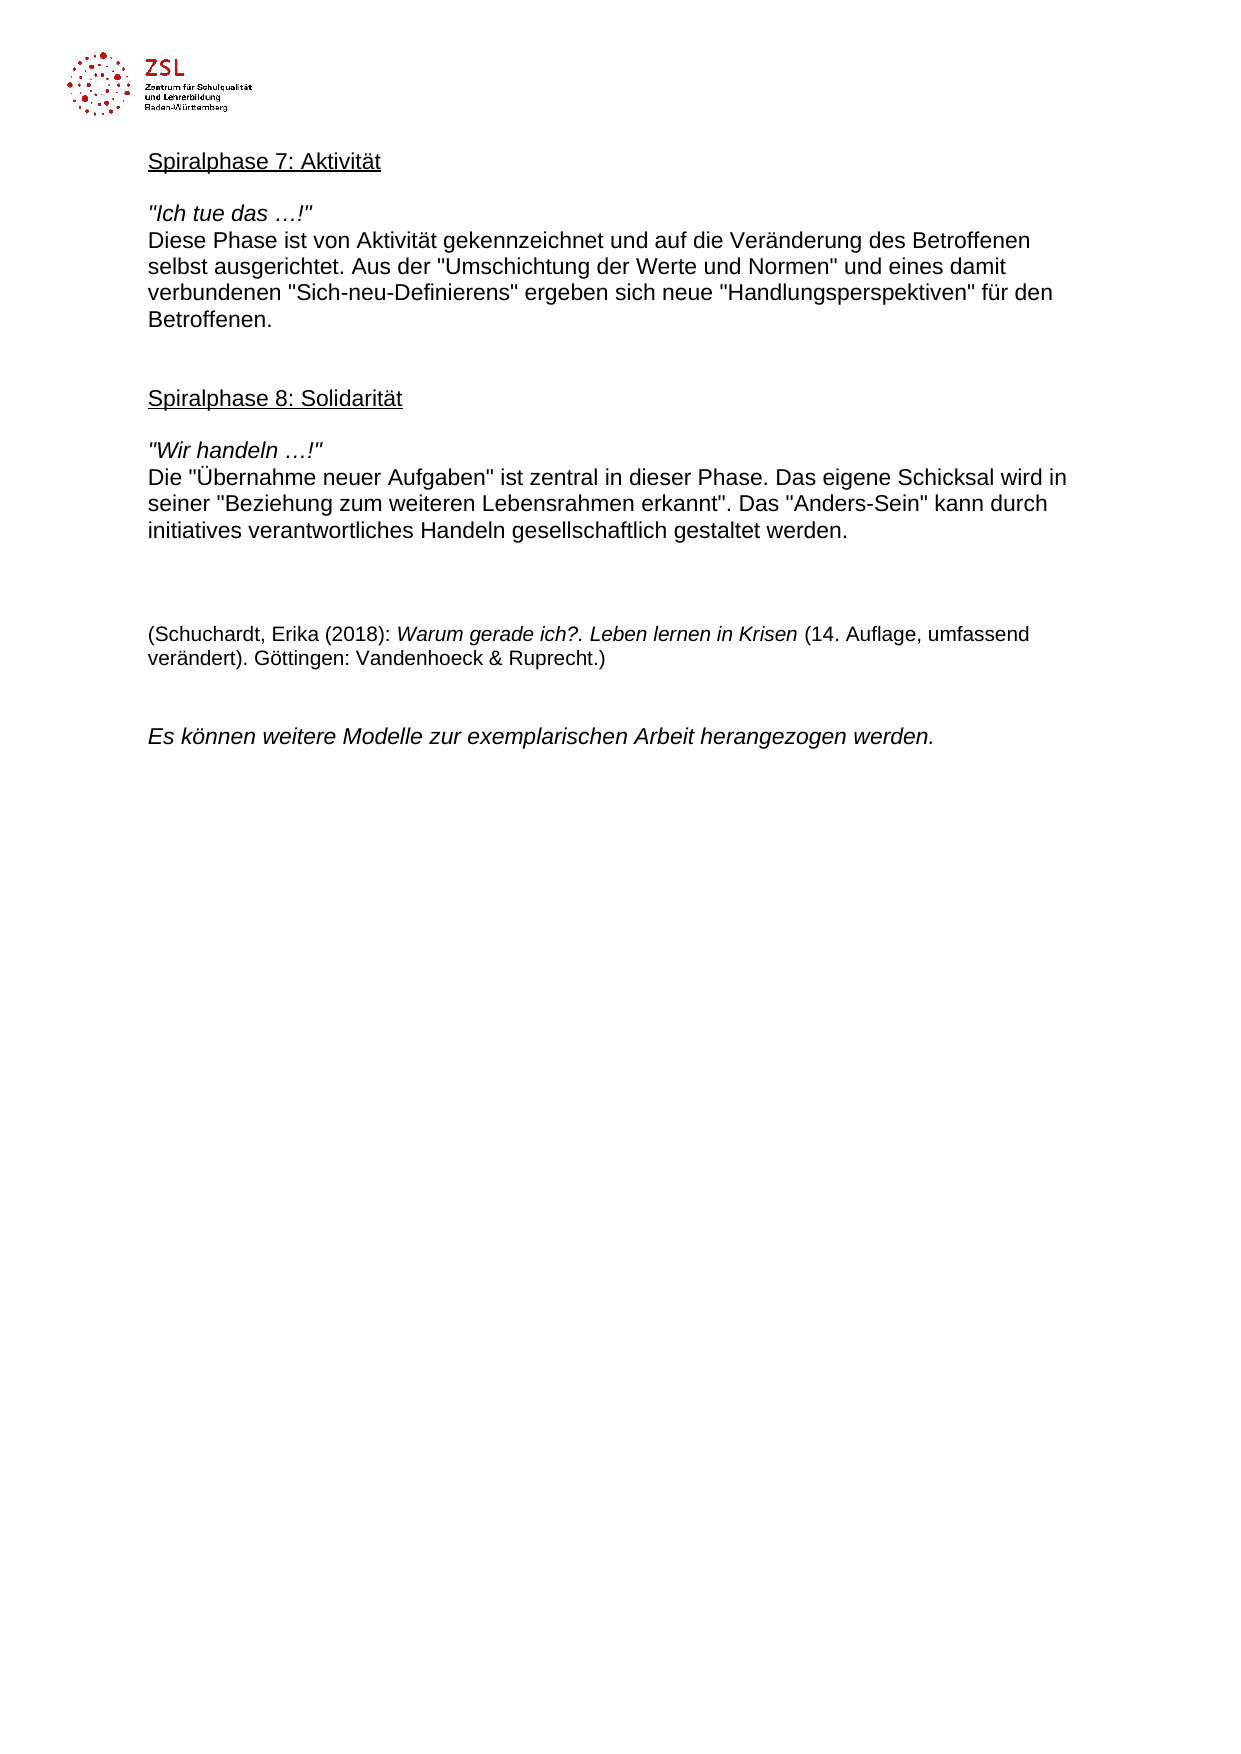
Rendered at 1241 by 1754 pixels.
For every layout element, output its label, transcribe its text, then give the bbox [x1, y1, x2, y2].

text "Wir handeln …!" [148, 437, 1093, 464]
picture [51, 36, 267, 131]
text Spiralphase 7: Aktivität [148, 148, 1093, 174]
text Spiralphase 8: Solidarität [148, 385, 1093, 411]
text "Ich tue das …!" [148, 200, 1093, 227]
text Die "Übernahme neuer Aufgaben" ist zentral in dieser Phase. Das eigene Schicksal wird in seiner "Beziehung zum weiteren Lebensrahmen erkannt". Das "Anders-Sein" kann durch initiatives verantwortliches Handeln gesellschaftlich gestaltet werden. [148, 464, 1093, 543]
text Es können weitere Modelle zur exemplarischen Arbeit herangezogen werden. [148, 723, 1093, 749]
text Diese Phase ist von Aktivität gekennzeichnet und auf die Veränderung des Betroffenen selbst ausgerichtet. Aus der "Umschichtung der Werte und Normen" und eines damit verbundenen "Sich-neu-Definierens" ergeben sich neue "Handlungsperspektiven" für den Betroffenen. [148, 227, 1093, 332]
text (Schuchardt, Erika (2018): Warum gerade ich?. Leben lernen in Krisen (14. Auflage, umfassend verändert). Göttingen: Vandenhoeck & Ruprecht.) [148, 622, 1093, 670]
